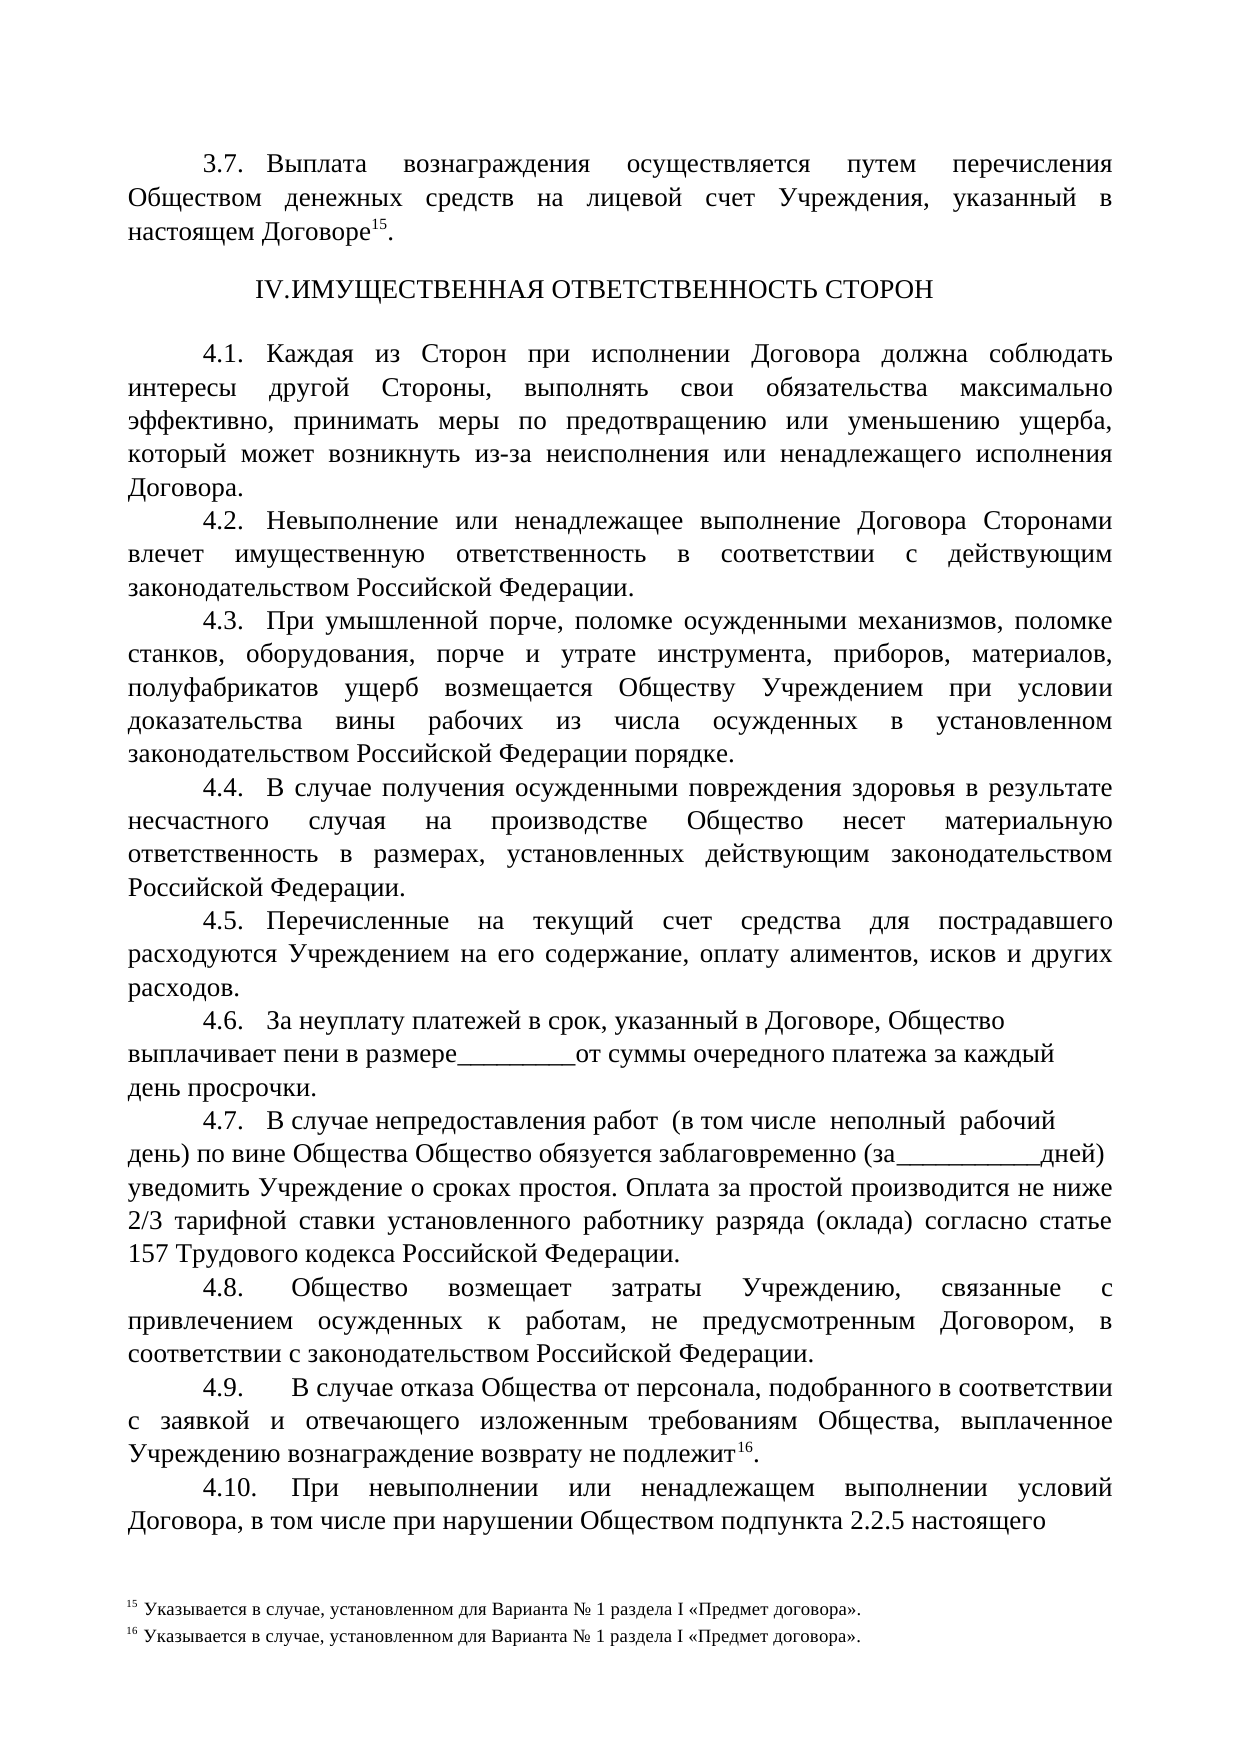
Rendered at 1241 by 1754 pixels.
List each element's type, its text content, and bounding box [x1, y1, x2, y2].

list Перечисленные на текущий счет средства для пострадавшего расходуются Учреждением на его содержание, оплату алиментов, исков и других расходов. [128, 903, 1114, 1003]
text выплачивает пени в размере от суммы очередного платежа за каждый [128, 1036, 1116, 1069]
list Выплата вознаграждения осуществляется путем перечисления Обществом денежных средств на лицевой счет Учреждения, указанный в настоящем Договоре15. [128, 146, 1114, 247]
text 16 Указывается в случае, установленном для Варианта № 1 раздела I «Предмет договора». [126, 1627, 928, 1646]
text 15 Указывается в случае, установленном для Варианта № 1 раздела I «Предмет договора». [126, 1600, 928, 1619]
list ИМУЩЕСТВЕННАЯ ОТВЕТСТВЕННОСТЬ СТОРОН [255, 277, 1116, 304]
list В случае получения осужденными повреждения здоровья в результате несчастного случая на производстве Общество несет материальную ответственность в размерах, установленных действующим законодательством Российской Федерации. [128, 769, 1114, 903]
list При невыполнении или ненадлежащем выполнении условий Договора, в том числе при нарушении Обществом подпункта 2.2.5 настоящего [128, 1469, 1114, 1536]
list В случае непредоставления работ (в том числе неполный рабочий [128, 1103, 1116, 1136]
list Общество возмещает затраты Учреждению, связанные с привлечением осужденных к работам, не предусмотренным Договором, в соответствии с законодательством Российской Федерации. [128, 1269, 1114, 1369]
list Каждая из Сторон при исполнении Договора должна соблюдать интересы другой Стороны, выполнять свои обязательства максимально эффективно, принимать меры по предотвращению или уменьшению ущерба, который может возникнуть из-за неисполнения или ненадлежащего исполнения Договора. [128, 336, 1114, 503]
text уведомить Учреждение о сроках простоя. Оплата за простой производится не ниже 2/3 тарифной ставки установленного работнику разряда (оклада) согласно статье 157 Трудового кодекса Российской Федерации. [128, 1169, 1114, 1269]
list Невыполнение или ненадлежащее выполнение Договора Сторонами влечет имущественную ответственность в соответствии с действующим законодательством Российской Федерации. [128, 503, 1114, 603]
text день) по вине Общества Общество обязуется заблаговременно (за дней) [128, 1136, 1116, 1169]
text день просрочки. [128, 1069, 1116, 1103]
list При умышленной порче, поломке осужденными механизмов, поломке станков, оборудования, порче и утрате инструмента, приборов, материалов, полуфабрикатов ущерб возмещается Обществу Учреждением при условии доказательства вины рабочих из числа осужденных в установленном законодательством Российской Федерации порядке. [128, 603, 1114, 769]
list За неуплату платежей в срок, указанный в Договоре, Общество [128, 1003, 1116, 1036]
list В случае отказа Общества от персонала, подобранного в соответствии с заявкой и отвечающего изложенным требованиям Общества, выплаченное Учреждению вознаграждение возврату не подлежит16. [128, 1369, 1114, 1469]
